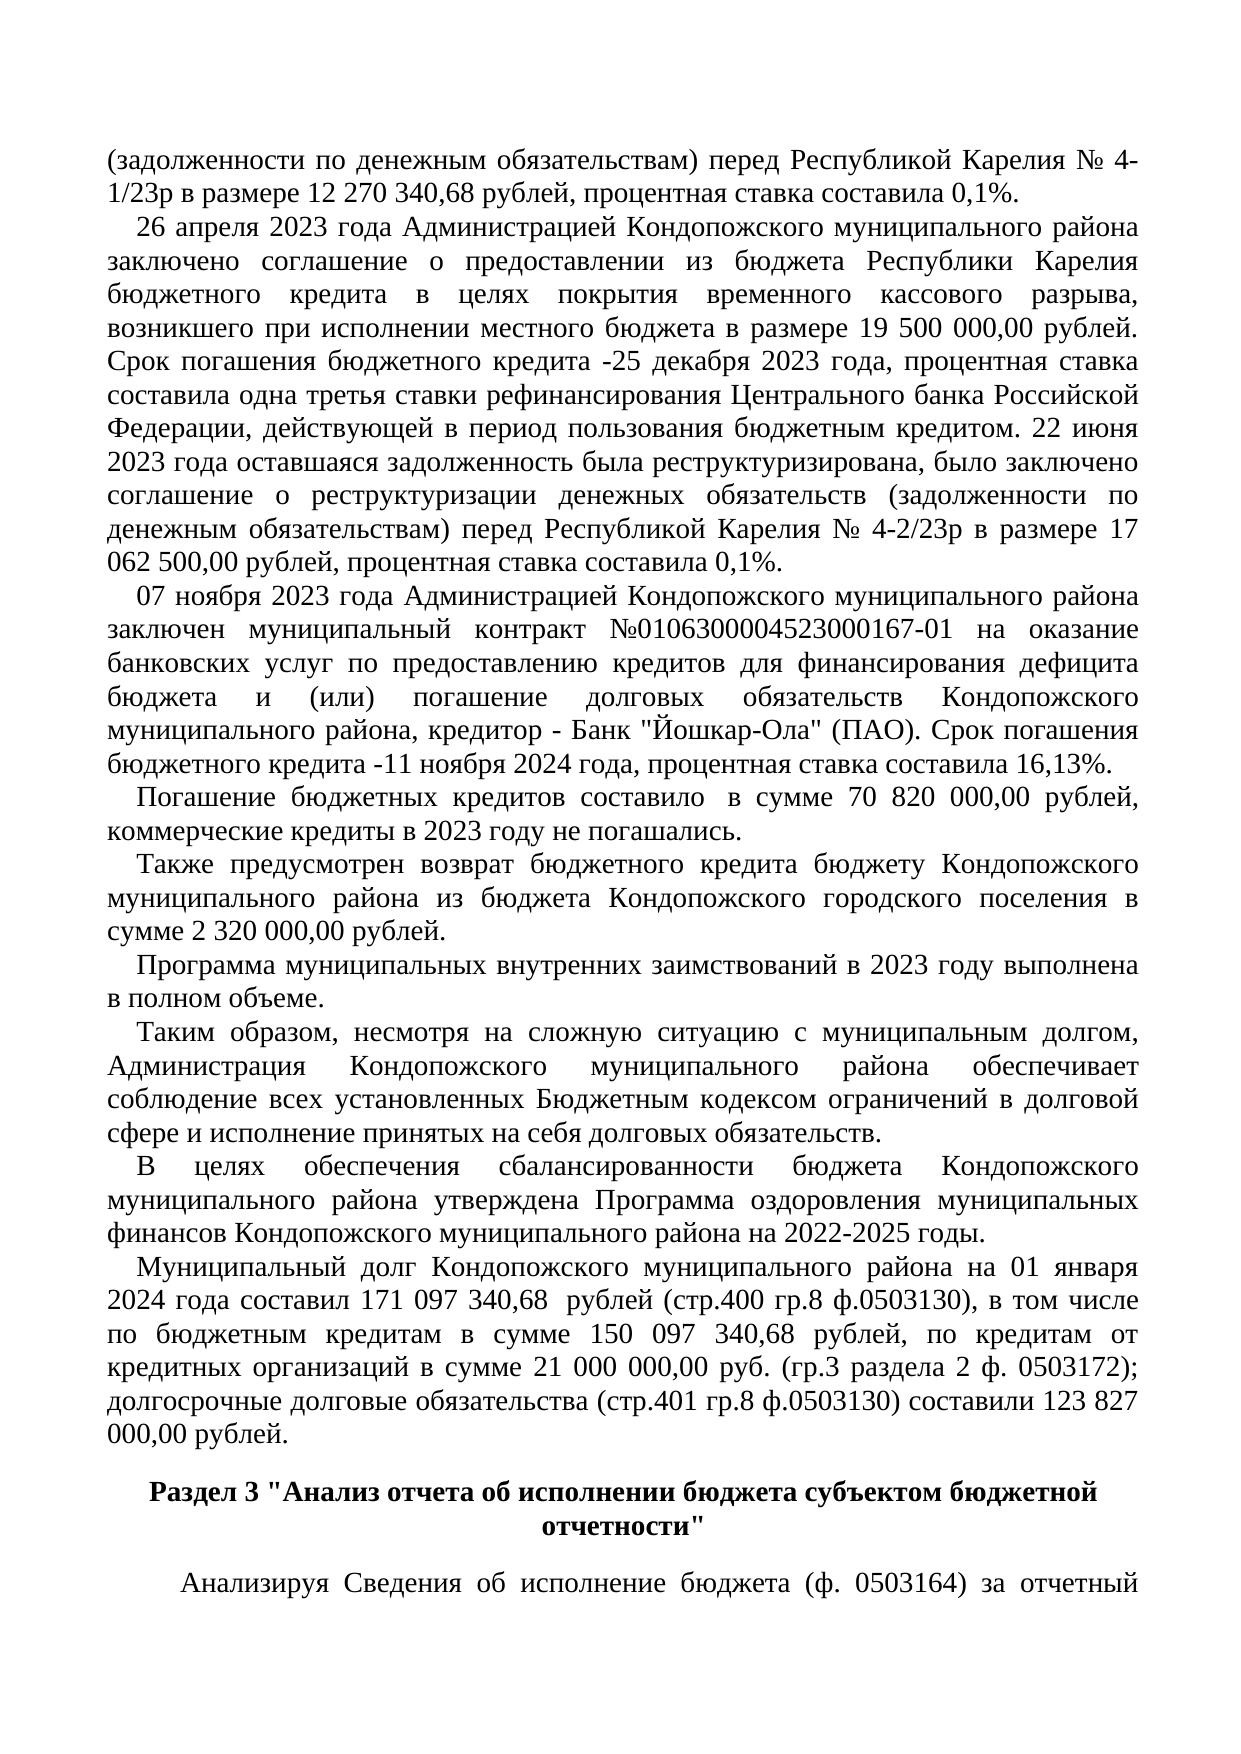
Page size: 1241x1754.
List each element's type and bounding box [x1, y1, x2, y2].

table_cell [107, 1474, 1140, 1599]
table_cell [107, 142, 1140, 1474]
